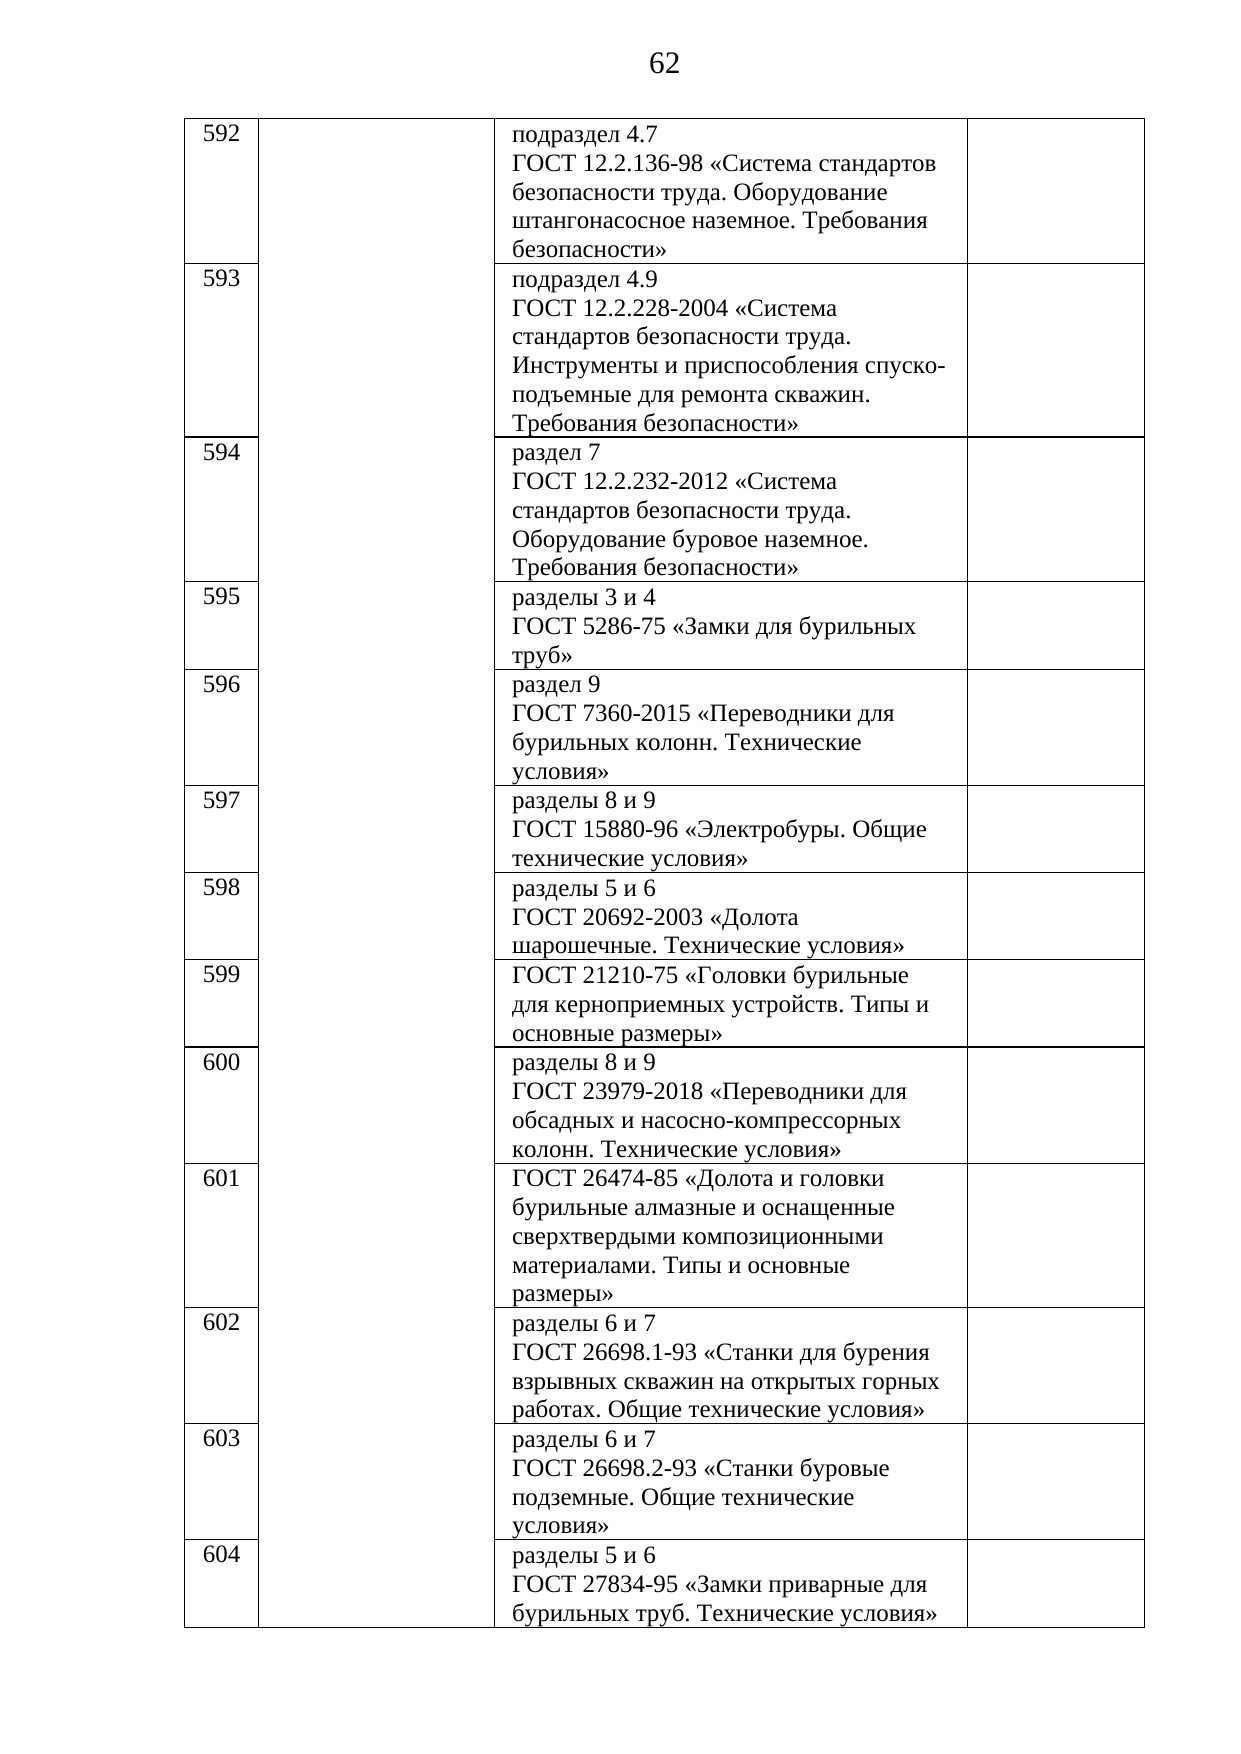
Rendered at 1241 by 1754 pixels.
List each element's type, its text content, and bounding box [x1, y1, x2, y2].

table_cell [185, 786, 258, 872]
table_cell подраздел 4.7 ГОСТ 12.2.136-98 «Система стандартов безопасности труда. Оборудование штангонасосное наземное. Требования безопасности» [495, 119, 967, 263]
table_cell [968, 582, 1144, 668]
table_cell раздел 7 ГОСТ 12.2.232-2012 «Система стандартов безопасности труда. Оборудование буровое наземное. Требования безопасности» [495, 438, 967, 581]
table_cell [968, 438, 1144, 581]
table_cell разделы 5 и 6 ГОСТ 27834-95 «Замки приварные для бурильных труб. Технические условия» [495, 1540, 967, 1627]
table_cell [968, 1048, 1144, 1162]
table_cell [185, 1308, 258, 1423]
table_cell [185, 960, 258, 1046]
table_cell [968, 1308, 1144, 1423]
table_cell [968, 1424, 1144, 1539]
table_cell [185, 1048, 258, 1162]
table_cell [185, 873, 258, 959]
table_cell [968, 119, 1144, 263]
table_cell [185, 119, 258, 263]
table_cell [185, 1424, 258, 1539]
table_cell [968, 1164, 1144, 1307]
table_cell [968, 264, 1144, 436]
table_cell [185, 1540, 258, 1627]
table_cell ГОСТ 26474-85 «Долота и головки бурильные алмазные и оснащенные сверхтвердыми композиционными материалами. Типы и основные размеры» [495, 1164, 967, 1307]
table_cell разделы 6 и 7 ГОСТ 26698.2-93 «Станки буровые подземные. Общие технические условия» [495, 1424, 967, 1539]
table_cell [185, 670, 258, 784]
table_cell [185, 582, 258, 668]
table_cell [968, 670, 1144, 784]
table_cell разделы 3 и 4 ГОСТ 5286-75 «Замки для бурильных труб» [495, 582, 967, 668]
table_cell подраздел 4.9 ГОСТ 12.2.228-2004 «Система стандартов безопасности труда. Инструменты и приспособления спуско-подъемные для ремонта скважин. Требования безопасности» [495, 264, 967, 436]
table_cell разделы 8 и 9 ГОСТ 15880-96 «Электробуры. Общие технические условия» [495, 786, 967, 872]
table_cell [968, 873, 1144, 959]
table_cell разделы 8 и 9 ГОСТ 23979-2018 «Переводники для обсадных и насосно-компрессорных колонн. Технические условия» [495, 1048, 967, 1162]
table_cell [185, 438, 258, 581]
table_cell [968, 1540, 1144, 1627]
table_cell раздел 9 ГОСТ 7360-2015 «Переводники для бурильных колонн. Технические условия» [495, 670, 967, 784]
table_cell разделы 5 и 6 ГОСТ 20692-2003 «Долота шарошечные. Технические условия» [495, 873, 967, 959]
table_cell [968, 786, 1144, 872]
table_cell ГОСТ 21210-75 «Головки бурильные для керноприемных устройств. Типы и основные размеры» [495, 960, 967, 1046]
table_cell [185, 264, 258, 436]
table_cell [185, 1164, 258, 1307]
table_cell разделы 6 и 7 ГОСТ 26698.1-93 «Станки для бурения взрывных скважин на открытых горных работах. Общие технические условия» [495, 1308, 967, 1423]
table_cell [968, 960, 1144, 1046]
